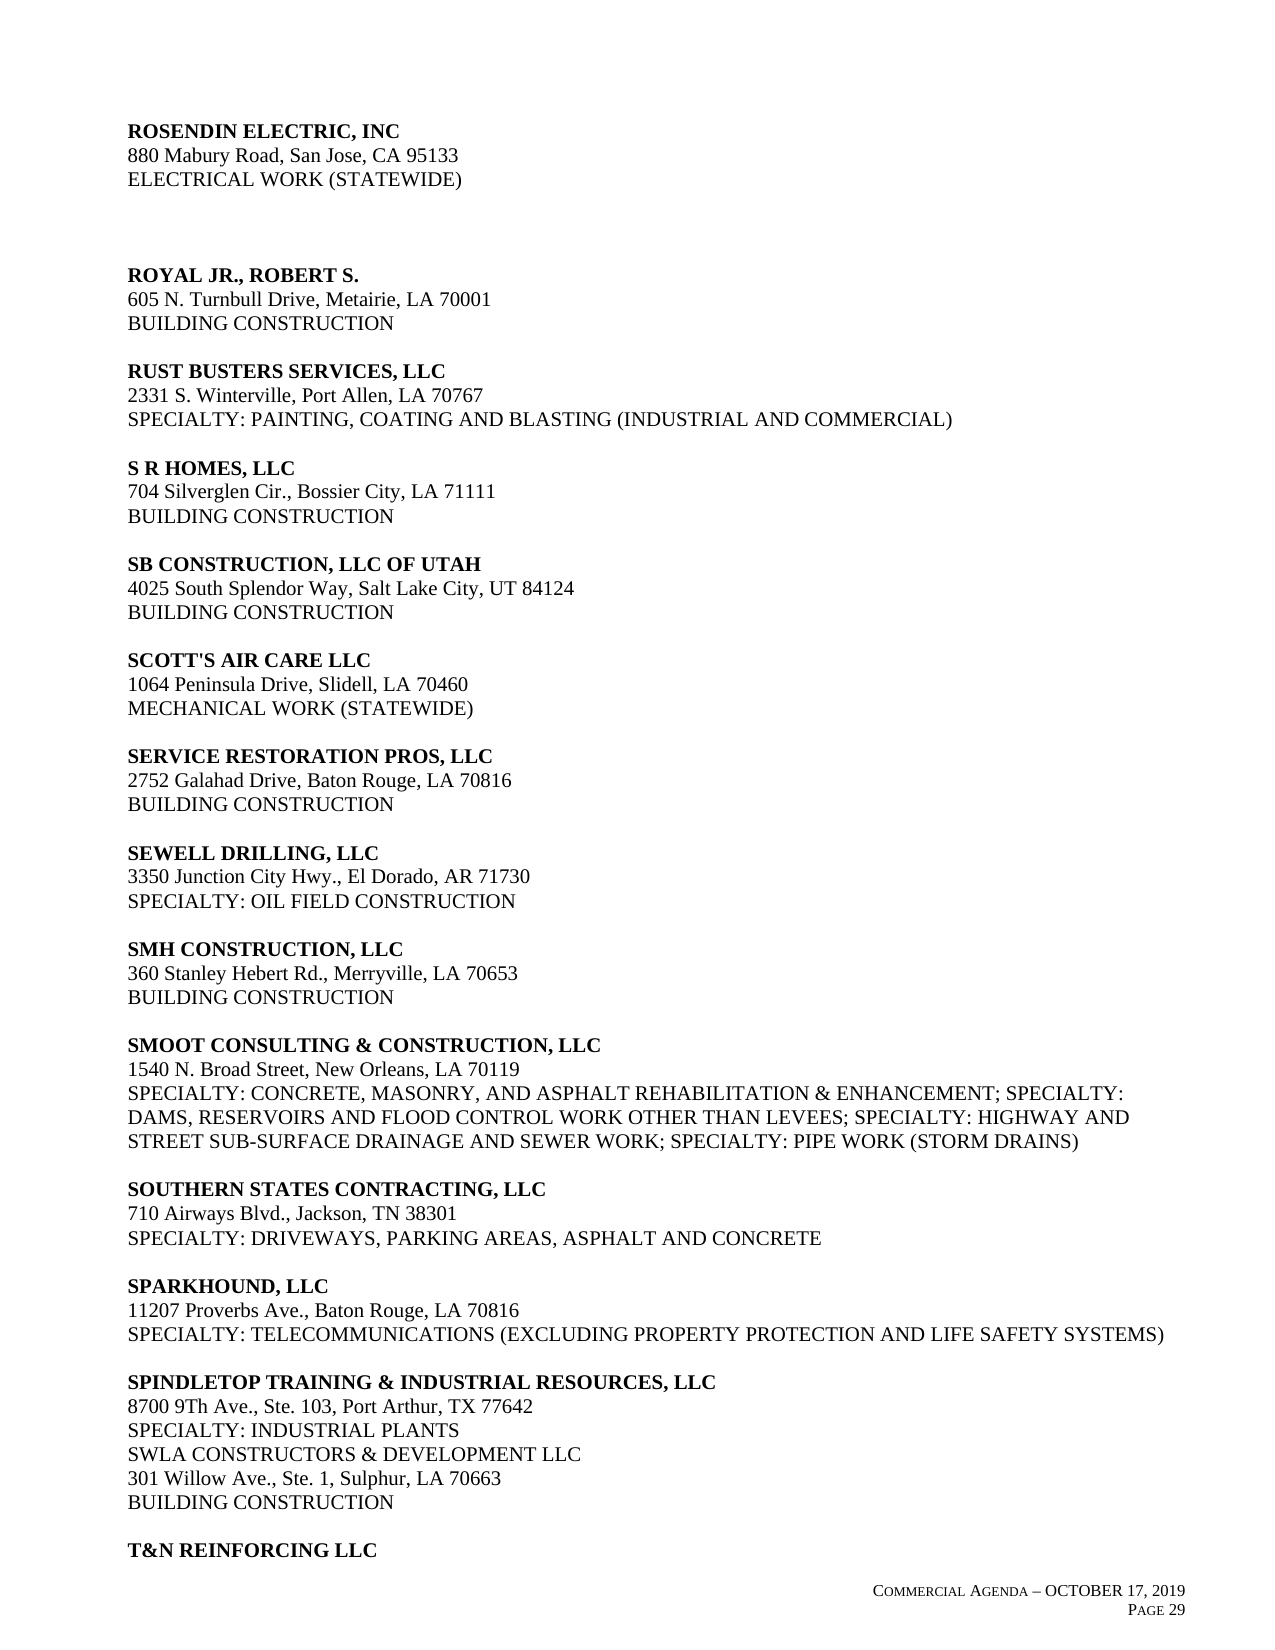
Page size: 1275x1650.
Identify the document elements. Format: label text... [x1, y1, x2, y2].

text SPECIALTY: CONCRETE, MASONRY, AND ASPHALT REHABILITATION & ENHANCEMENT; SPECIALTY: DAMS, RESERVOIRS AND FLOOD CONTROL WORK OTHER THAN LEVEES; SPECIALTY: HIGHWAY AND STREET SUB-SURFACE DRAINAGE AND SEWER WORK; SPECIALTY: PIPE WORK (STORM DRAINS) [127, 1081, 1185, 1153]
text SERVICE RESTORATION PROS, LLC [127, 744, 1185, 768]
text SMH CONSTRUCTION, LLC [127, 937, 1185, 961]
text 1064 Peninsula Drive, Slidell, LA 70460 [127, 672, 1185, 696]
text S R HOMES, LLC [127, 455, 1185, 479]
text SPARKHOUND, LLC [127, 1273, 1185, 1298]
text 360 Stanley Hebert Rd., Merryville, LA 70653 [127, 961, 1185, 985]
text SPECIALTY: TELECOMMUNICATIONS (EXCLUDING PROPERTY PROTECTION AND LIFE SAFETY SYSTEMS) [127, 1322, 1185, 1346]
text BUILDING CONSTRUCTION [127, 600, 1185, 624]
text 11207 Proverbs Ave., Baton Rouge, LA 70816 [127, 1298, 1185, 1322]
text BUILDING CONSTRUCTION [127, 1490, 1185, 1514]
text BUILDING CONSTRUCTION [127, 311, 1185, 335]
text 2331 S. Winterville, Port Allen, LA 70767 [127, 383, 1185, 407]
text 301 Willow Ave., Ste. 1, Sulphur, LA 70663 [127, 1466, 1185, 1490]
text SPECIALTY: OIL FIELD CONSTRUCTION [127, 888, 1185, 913]
text SEWELL DRILLING, LLC [127, 840, 1185, 864]
text ROSENDIN ELECTRIC, INC [127, 118, 1185, 143]
text 710 Airways Blvd., Jackson, TN 38301 [127, 1201, 1185, 1225]
text 4025 South Splendor Way, Salt Lake City, UT 84124 [127, 576, 1185, 600]
text SPECIALTY: PAINTING, COATING AND BLASTING (INDUSTRIAL AND COMMERCIAL) [127, 407, 1185, 431]
text 8700 9Th Ave., Ste. 103, Port Arthur, TX 77642 [127, 1394, 1185, 1418]
text MECHANICAL WORK (STATEWIDE) [127, 696, 1185, 720]
text BUILDING CONSTRUCTION [127, 792, 1185, 816]
text RUST BUSTERS SERVICES, LLC [127, 359, 1185, 383]
text SPECIALTY: DRIVEWAYS, PARKING AREAS, ASPHALT AND CONCRETE [127, 1225, 1185, 1249]
text BUILDING CONSTRUCTION [127, 503, 1185, 528]
text ROYAL JR., ROBERT S. [127, 263, 1185, 287]
text 704 Silverglen Cir., Bossier City, LA 71111 [127, 479, 1185, 503]
text 2752 Galahad Drive, Baton Rouge, LA 70816 [127, 768, 1185, 792]
text SMOOT CONSULTING & CONSTRUCTION, LLC [127, 1033, 1185, 1057]
text SWLA CONSTRUCTORS & DEVELOPMENT LLC [127, 1442, 1185, 1466]
text SPINDLETOP TRAINING & INDUSTRIAL RESOURCES, LLC [127, 1370, 1185, 1394]
text 1540 N. Broad Street, New Orleans, LA 70119 [127, 1057, 1185, 1081]
text SCOTT'S AIR CARE LLC [127, 648, 1185, 672]
text ELECTRICAL WORK (STATEWIDE) [127, 167, 1185, 191]
text T&N REINFORCING LLC [127, 1538, 1185, 1562]
text BUILDING CONSTRUCTION [127, 985, 1185, 1009]
text SPECIALTY: INDUSTRIAL PLANTS [127, 1418, 1185, 1442]
text 3350 Junction City Hwy., El Dorado, AR 71730 [127, 864, 1185, 888]
text SB CONSTRUCTION, LLC OF UTAH [127, 552, 1185, 576]
text 880 Mabury Road, San Jose, CA 95133 [127, 143, 1185, 167]
text SOUTHERN STATES CONTRACTING, LLC [127, 1177, 1185, 1201]
text 605 N. Turnbull Drive, Metairie, LA 70001 [127, 287, 1185, 311]
